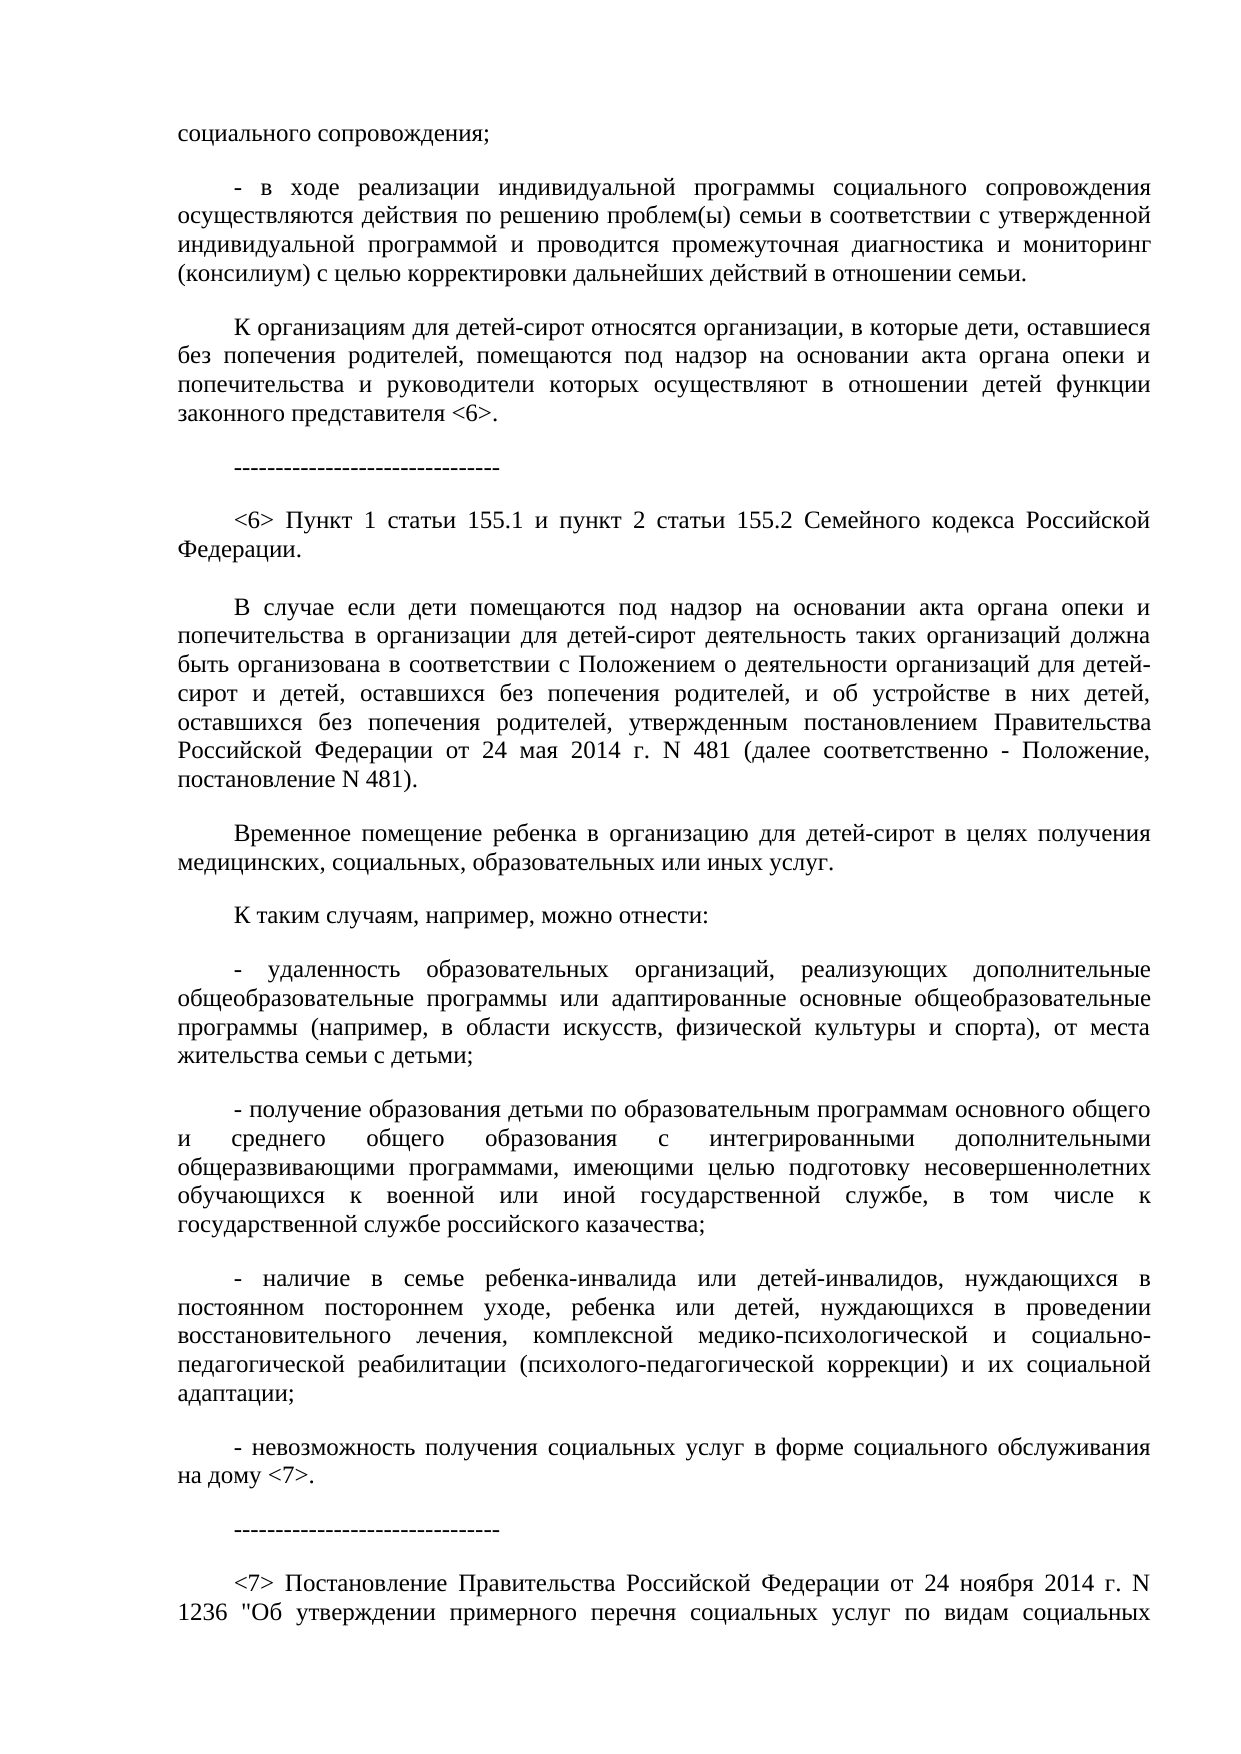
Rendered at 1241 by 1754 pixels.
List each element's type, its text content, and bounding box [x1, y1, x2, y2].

text -------------------------------- [177, 452, 1152, 481]
text В случае если дети помещаются под надзор на основании акта органа опеки и попечительства в организации для детей-сирот деятельность таких организаций должна быть организована в соответствии с Положением о деятельности организаций для детей-сирот и детей, оставшихся без попечения родителей, и об устройстве в них детей, оставшихся без попечения родителей, утвержденным постановлением Правительства Российской Федерации от 24 мая 2014 г. N 481 (далее соответственно - Положение, постановление N 481). [177, 592, 1152, 793]
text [177, 1568, 1152, 1626]
text -------------------------------- [177, 1514, 1152, 1543]
text К таким случаям, например, можно отнести: [177, 901, 1152, 929]
text - в ходе реализации индивидуальной программы социального сопровождения осуществляются действия по решению проблем(ы) семьи в соответствии с утвержденной индивидуальной программой и проводится промежуточная диагностика и мониторинг (консилиум) с целью корректировки дальнейших действий в отношении семьи. [177, 172, 1152, 287]
text <6> Пункт 1 статьи 155.1 и пункт 2 статьи 155.2 Семейного кодекса Российской Федерации. [177, 506, 1152, 563]
text Временное помещение ребенка в организацию для детей-сирот в целях получения медицинских, социальных, образовательных или иных услуг. [177, 818, 1152, 876]
text - наличие в семье ребенка-инвалида или детей-инвалидов, нуждающихся в постоянном постороннем уходе, ребенка или детей, нуждающихся в проведении восстановительного лечения, комплексной медико-психологической и социально-педагогической реабилитации (психолого-педагогической коррекции) и их социальной адаптации; [177, 1263, 1152, 1407]
text К организациям для детей-сирот относятся организации, в которые дети, оставшиеся без попечения родителей, помещаются под надзор на основании акта органа опеки и попечительства и руководители которых осуществляют в отношении детей функции законного представителя <6>. [177, 312, 1152, 427]
text - удаленность образовательных организаций, реализующих дополнительные общеобразовательные программы или адаптированные основные общеобразовательные программы (например, в области искусств, физической культуры и спорта), от места жительства семьи с детьми; [177, 954, 1152, 1069]
text - невозможность получения социальных услуг в форме социального обслуживания на дому <7>. [177, 1432, 1152, 1489]
text - получение образования детьми по образовательным программам основного общего и среднего общего образования с интегрированными дополнительными общеразвивающими программами, имеющими целью подготовку несовершеннолетних обучающихся к военной или иной государственной службе, в том числе к государственной службе российского казачества; [177, 1094, 1152, 1238]
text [177, 118, 1152, 147]
